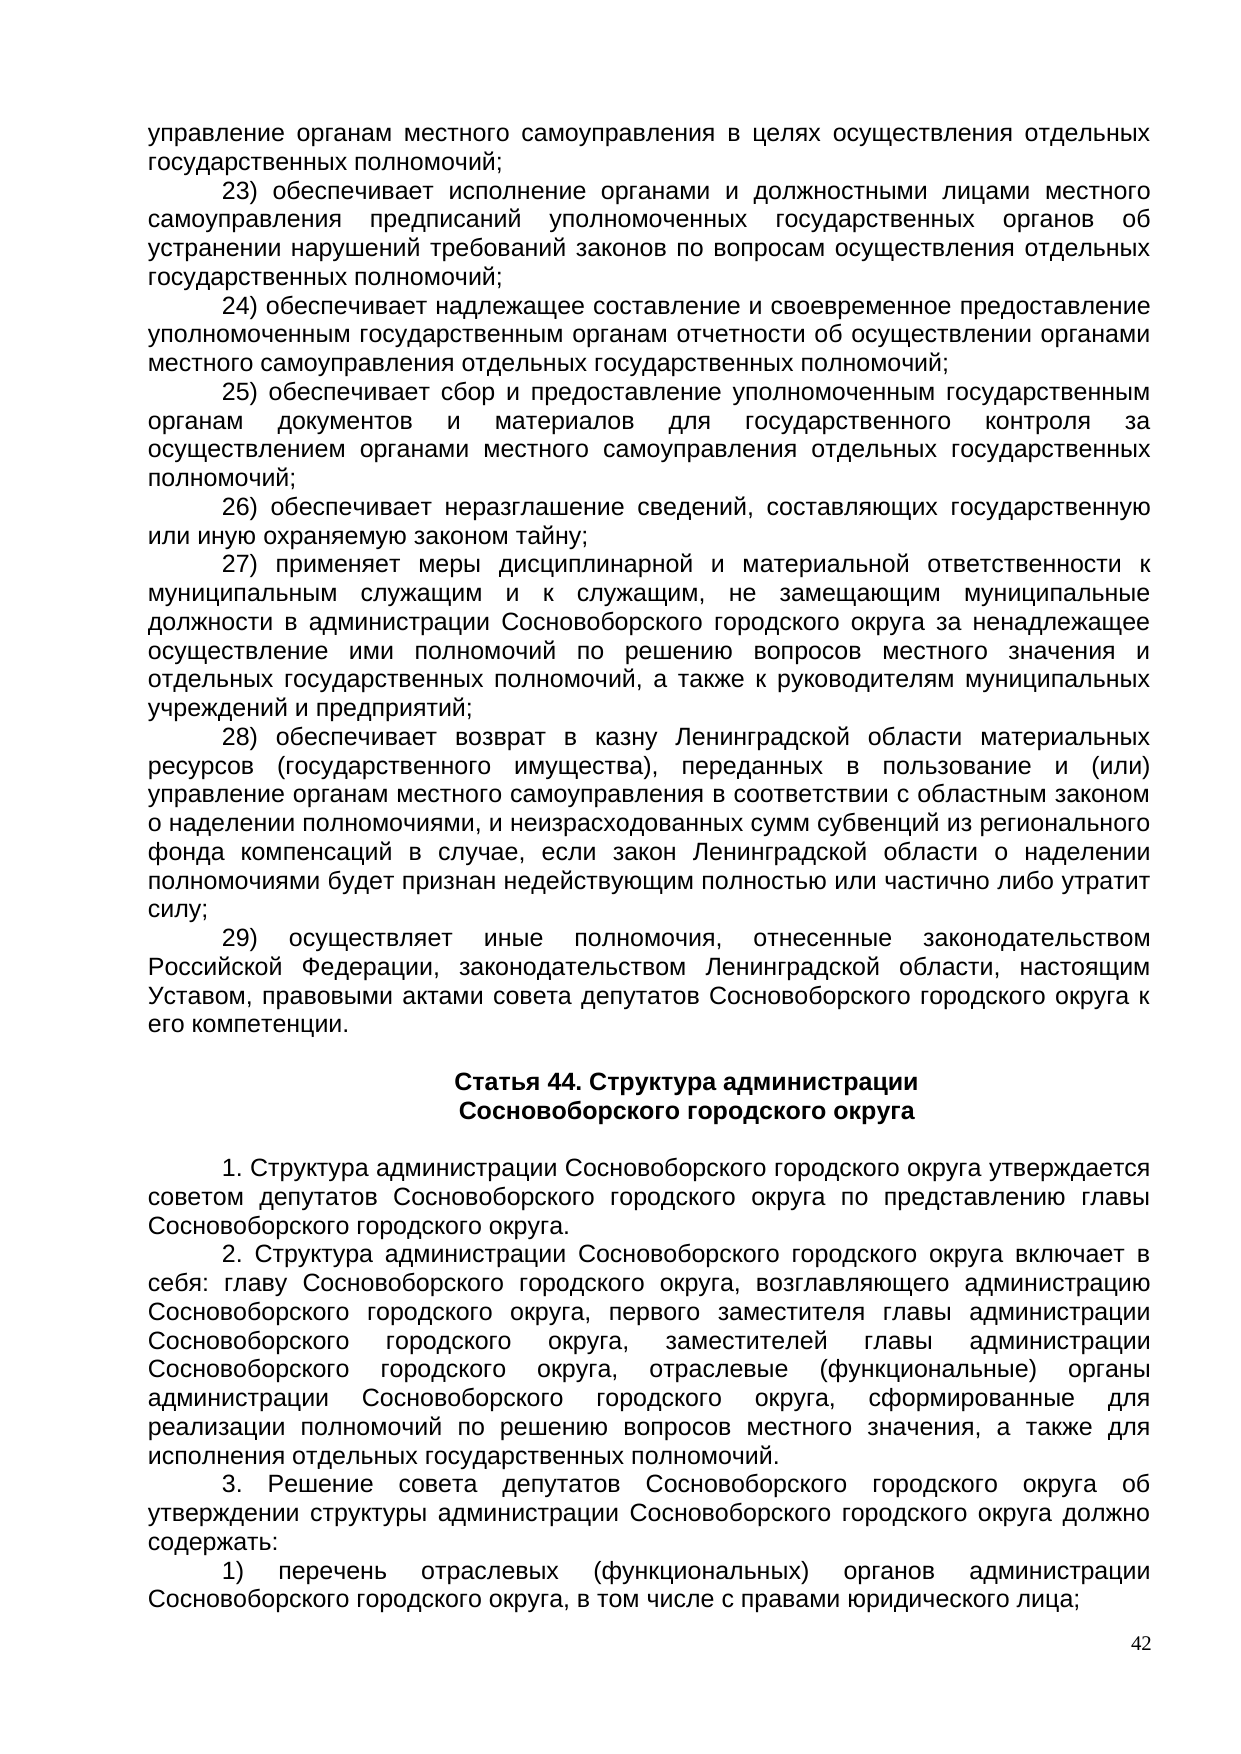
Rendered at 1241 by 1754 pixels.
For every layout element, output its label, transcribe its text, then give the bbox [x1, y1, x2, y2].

text 27) применяет меры дисциплинарной и материальной ответственности к муниципальным служащим и к служащим, не замещающим муниципальные должности в администрации Сосновоборского городского округа за ненадлежащее осуществление ими полномочий по решению вопросов местного значения и отдельных государственных полномочий, а также к руководителям муниципальных учреждений и предприятий; [148, 549, 1152, 722]
text 26) обеспечивает неразглашение сведений, составляющих государственную или иную охраняемую законом тайну; [148, 492, 1152, 549]
text 23) обеспечивает исполнение органами и должностными лицами местного самоуправления предписаний уполномоченных государственных органов об устранении нарушений требований законов по вопросам осуществления отдельных государственных полномочий; [148, 176, 1152, 291]
text 29) осуществляет иные полномочия, отнесенные законодательством Российской Федерации, законодательством Ленинградской области, настоящим Уставом, правовыми актами совета депутатов Сосновоборского городского округа к его компетенции. [148, 923, 1152, 1038]
text 1) перечень отраслевых (функциональных) органов администрации Сосновоборского городского округа, в том числе с правами юридического лица; [148, 1556, 1152, 1613]
text 25) обеспечивает сбор и предоставление уполномоченным государственным органам документов и материалов для государственного контроля за осуществлением органами местного самоуправления отдельных государственных полномочий; [148, 377, 1152, 492]
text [148, 118, 1152, 176]
text 1. Структура администрации Сосновоборского городского округа утверждается советом депутатов Сосновоборского городского округа по представлению главы Сосновоборского городского округа. [148, 1153, 1152, 1239]
text 28) обеспечивает возврат в казну Ленинградской области материальных ресурсов (государственного имущества), переданных в пользование и (или) управление органам местного самоуправления в соответствии с областным законом о наделении полномочиями, и неизрасходованных сумм субвенций из регионального фонда компенсаций в случае, если закон Ленинградской области о наделении полномочиями будет признан недействующим полностью или частично либо утратит силу; [148, 722, 1152, 923]
text 3. Решение совета депутатов Сосновоборского городского округа об утверждении структуры администрации Сосновоборского городского округа должно содержать: [148, 1469, 1152, 1556]
text Сосновоборского городского округа [148, 1096, 1152, 1124]
text 2. Структура администрации Сосновоборского городского округа включает в себя: главу Сосновоборского городского округа, возглавляющего администрацию Сосновоборского городского округа, первого заместителя главы администрации Сосновоборского городского округа, заместителей главы администрации Сосновоборского городского округа, отраслевые (функциональные) органы администрации Сосновоборского городского округа, сформированные для реализации полномочий по решению вопросов местного значения, а также для исполнения отдельных государственных полномочий. [148, 1239, 1152, 1469]
text Статья 44. Структура администрации [148, 1067, 1152, 1096]
text 24) обеспечивает надлежащее составление и своевременное предоставление уполномоченным государственным органам отчетности об осуществлении органами местного самоуправления отдельных государственных полномочий; [148, 291, 1152, 377]
